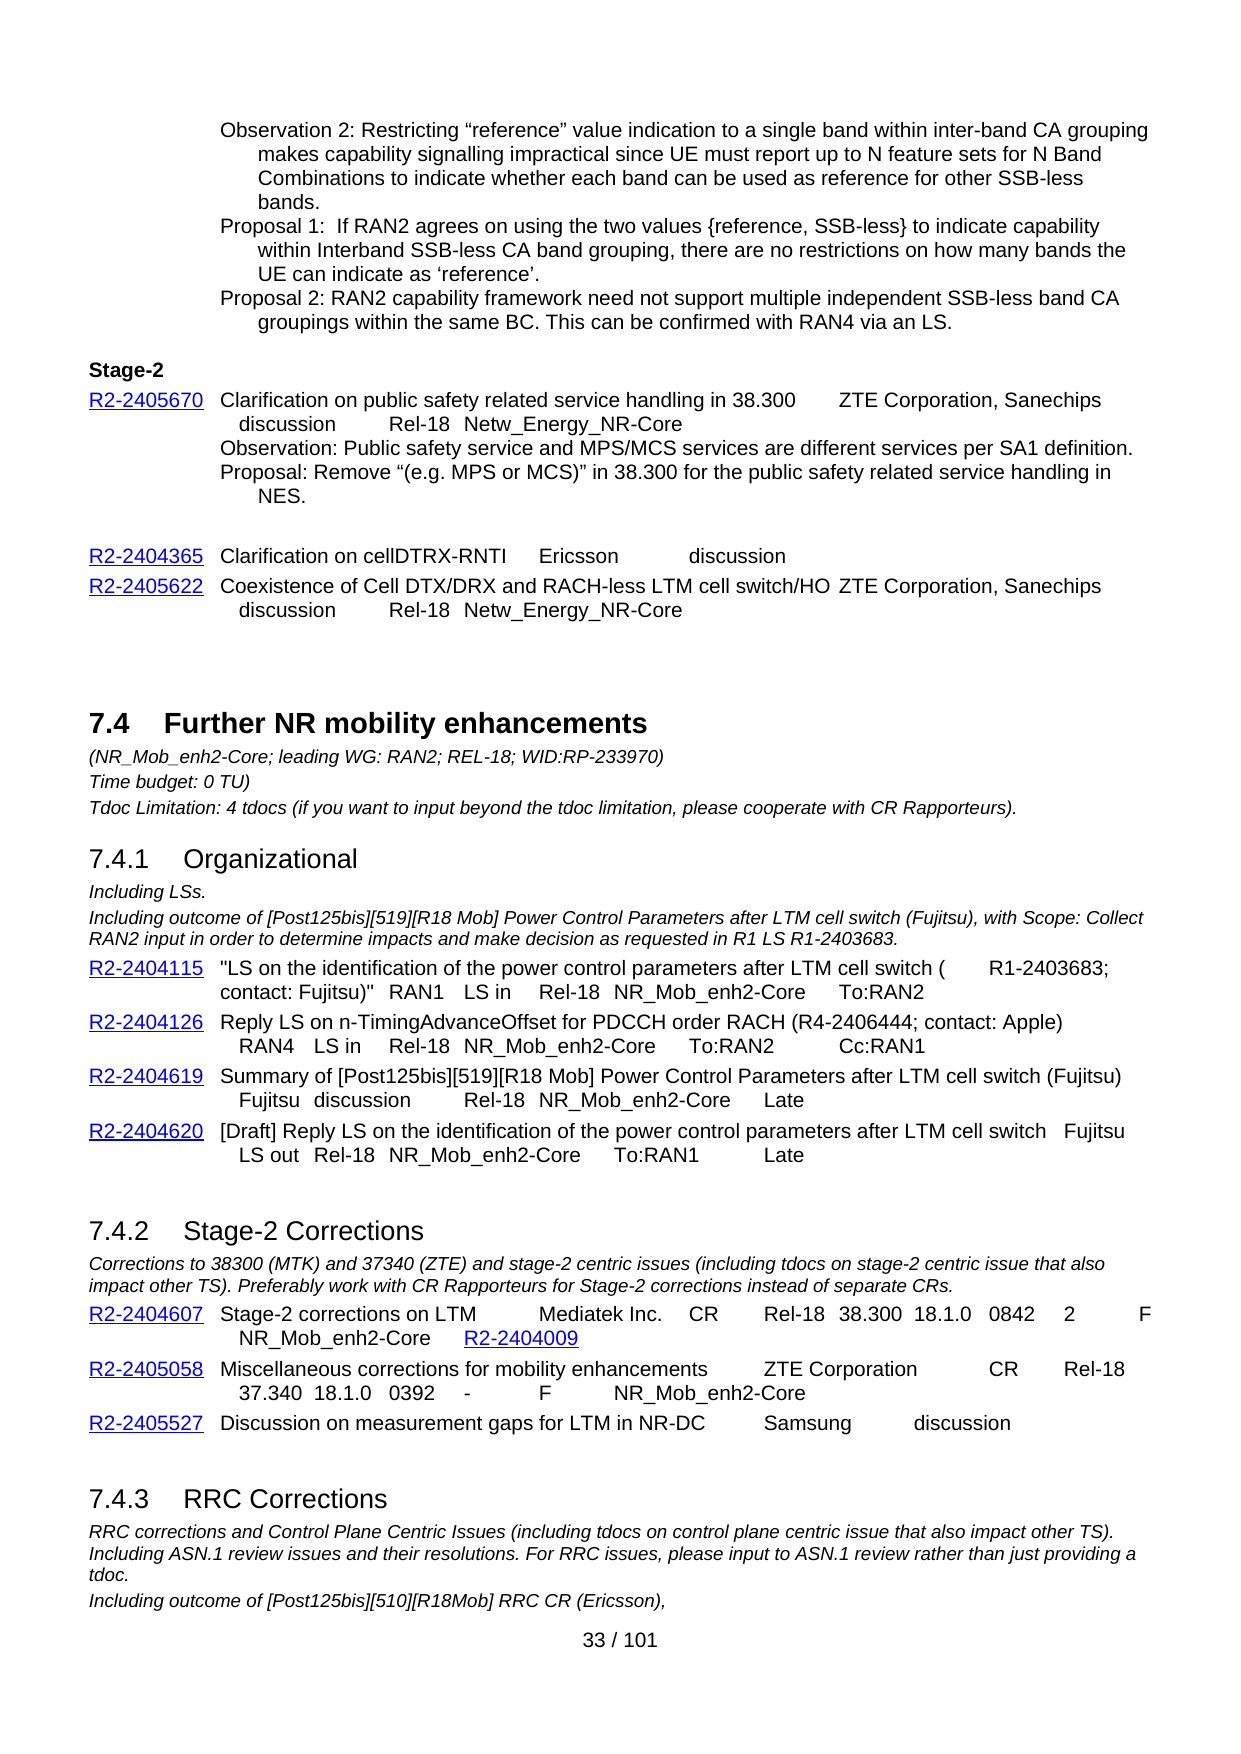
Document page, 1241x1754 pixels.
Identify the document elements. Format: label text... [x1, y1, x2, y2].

text Corrections to 38300 (MTK) and 37340 (ZTE) and stage-2 centric issues (including tdocs on stage-2 centric issue that also impact other TS). Preferably work with CR Rapporteurs for Stage-2 corrections instead of separate CRs. [89, 1253, 1152, 1296]
text Including LSs. [89, 881, 1152, 902]
title R2-2405670 Clarification on public safety related service handling in 38.300 ZTE Corporation, Sanechips discussion Rel-18 Netw_Energy_NR-Core [89, 388, 1152, 436]
subtitle 7.4 Further NR mobility enhancements [89, 706, 1152, 739]
title R2-2404365 Clarification on cellDTRX-RNTI Ericsson discussion [89, 544, 1152, 568]
title R2-2405622 Coexistence of Cell DTX/DRX and RACH-less LTM cell switch/HO ZTE Corporation, Sanechips discussion Rel-18 Netw_Energy_NR-Core [89, 574, 1152, 622]
text Proposal 1: If RAN2 agrees on using the two values {reference, SSB-less} to indicate capability within Interband SSB-less CA band grouping, there are no restrictions on how many bands the UE can indicate as ‘reference’. [220, 214, 1152, 286]
subtitle 7.4.3 RRC Corrections [89, 1483, 1152, 1515]
text Observation: Public safety service and MPS/MCS services are different services per SA1 definition. [220, 436, 1152, 460]
subtitle 7.4.2 Stage-2 Corrections [89, 1215, 1152, 1247]
text RRC corrections and Control Plane Centric Issues (including tdocs on control plane centric issue that also impact other TS). Including ASN.1 review issues and their resolutions. For RRC issues, please input to ASN.1 review rather than just providing a tdoc. [89, 1521, 1152, 1586]
text (NR_Mob_enh2-Core; leading WG: RAN2; REL-18; WID:RP-233970) [89, 745, 1152, 767]
title R2-2405058 Miscellaneous corrections for mobility enhancements ZTE Corporation CR Rel-18 37.340 18.1.0 0392 - F NR_Mob_enh2-Core [89, 1356, 1152, 1404]
title R2-2404126 Reply LS on n-TimingAdvanceOffset for PDCCH order RACH (R4-2406444; contact: Apple) RAN4 LS in Rel-18 NR_Mob_enh2-Core To:RAN2 Cc:RAN1 [89, 1010, 1152, 1058]
text Including outcome of [Post125bis][519][R18 Mob] Power Control Parameters after LTM cell switch (Fujitsu), with Scope: Collect RAN2 input in order to determine impacts and make decision as requested in R1 LS R1-2403683. [89, 907, 1152, 950]
text Including outcome of [Post125bis][510][R18Mob] RRC CR (Ericsson), [89, 1590, 1152, 1611]
title R2-2404115 "LS on the identification of the power control parameters after LTM cell switch ( R1-2403683; contact: Fujitsu)" RAN1 LS in Rel-18 NR_Mob_enh2-Core To:RAN2 [89, 956, 1152, 1004]
text Tdoc Limitation: 4 tdocs (if you want to input beyond the tdoc limitation, please cooperate with CR Rapporteurs). [89, 797, 1152, 818]
text Stage-2 [89, 358, 1152, 382]
text Time budget: 0 TU) [89, 771, 1152, 793]
text Proposal 2: RAN2 capability framework need not support multiple independent SSB-less band CA groupings within the same BC. This can be confirmed with RAN4 via an LS. [220, 286, 1152, 334]
title R2-2404619 Summary of [Post125bis][519][R18 Mob] Power Control Parameters after LTM cell switch (Fujitsu) Fujitsu discussion Rel-18 NR_Mob_enh2-Core Late [89, 1064, 1152, 1112]
title R2-2404620 [Draft] Reply LS on the identification of the power control parameters after LTM cell switch Fujitsu LS out Rel-18 NR_Mob_enh2-Core To:RAN1 Late [89, 1118, 1152, 1166]
title R2-2404607 Stage-2 corrections on LTM Mediatek Inc. CR Rel-18 38.300 18.1.0 0842 2 F NR_Mob_enh2-Core R2-2404009 [89, 1302, 1152, 1350]
text Proposal: Remove “(e.g. MPS or MCS)” in 38.300 for the public safety related service handling in NES. [220, 460, 1152, 508]
title R2-2405527 Discussion on measurement gaps for LTM in NR-DC Samsung discussion [89, 1411, 1152, 1434]
text Observation 2: Restricting “reference” value indication to a single band within inter-band CA grouping makes capability signalling impractical since UE must report up to N feature sets for N Band Combinations to indicate whether each band can be used as reference for other SSB-less bands. [220, 118, 1152, 214]
subtitle 7.4.1 Organizational [89, 843, 1152, 875]
